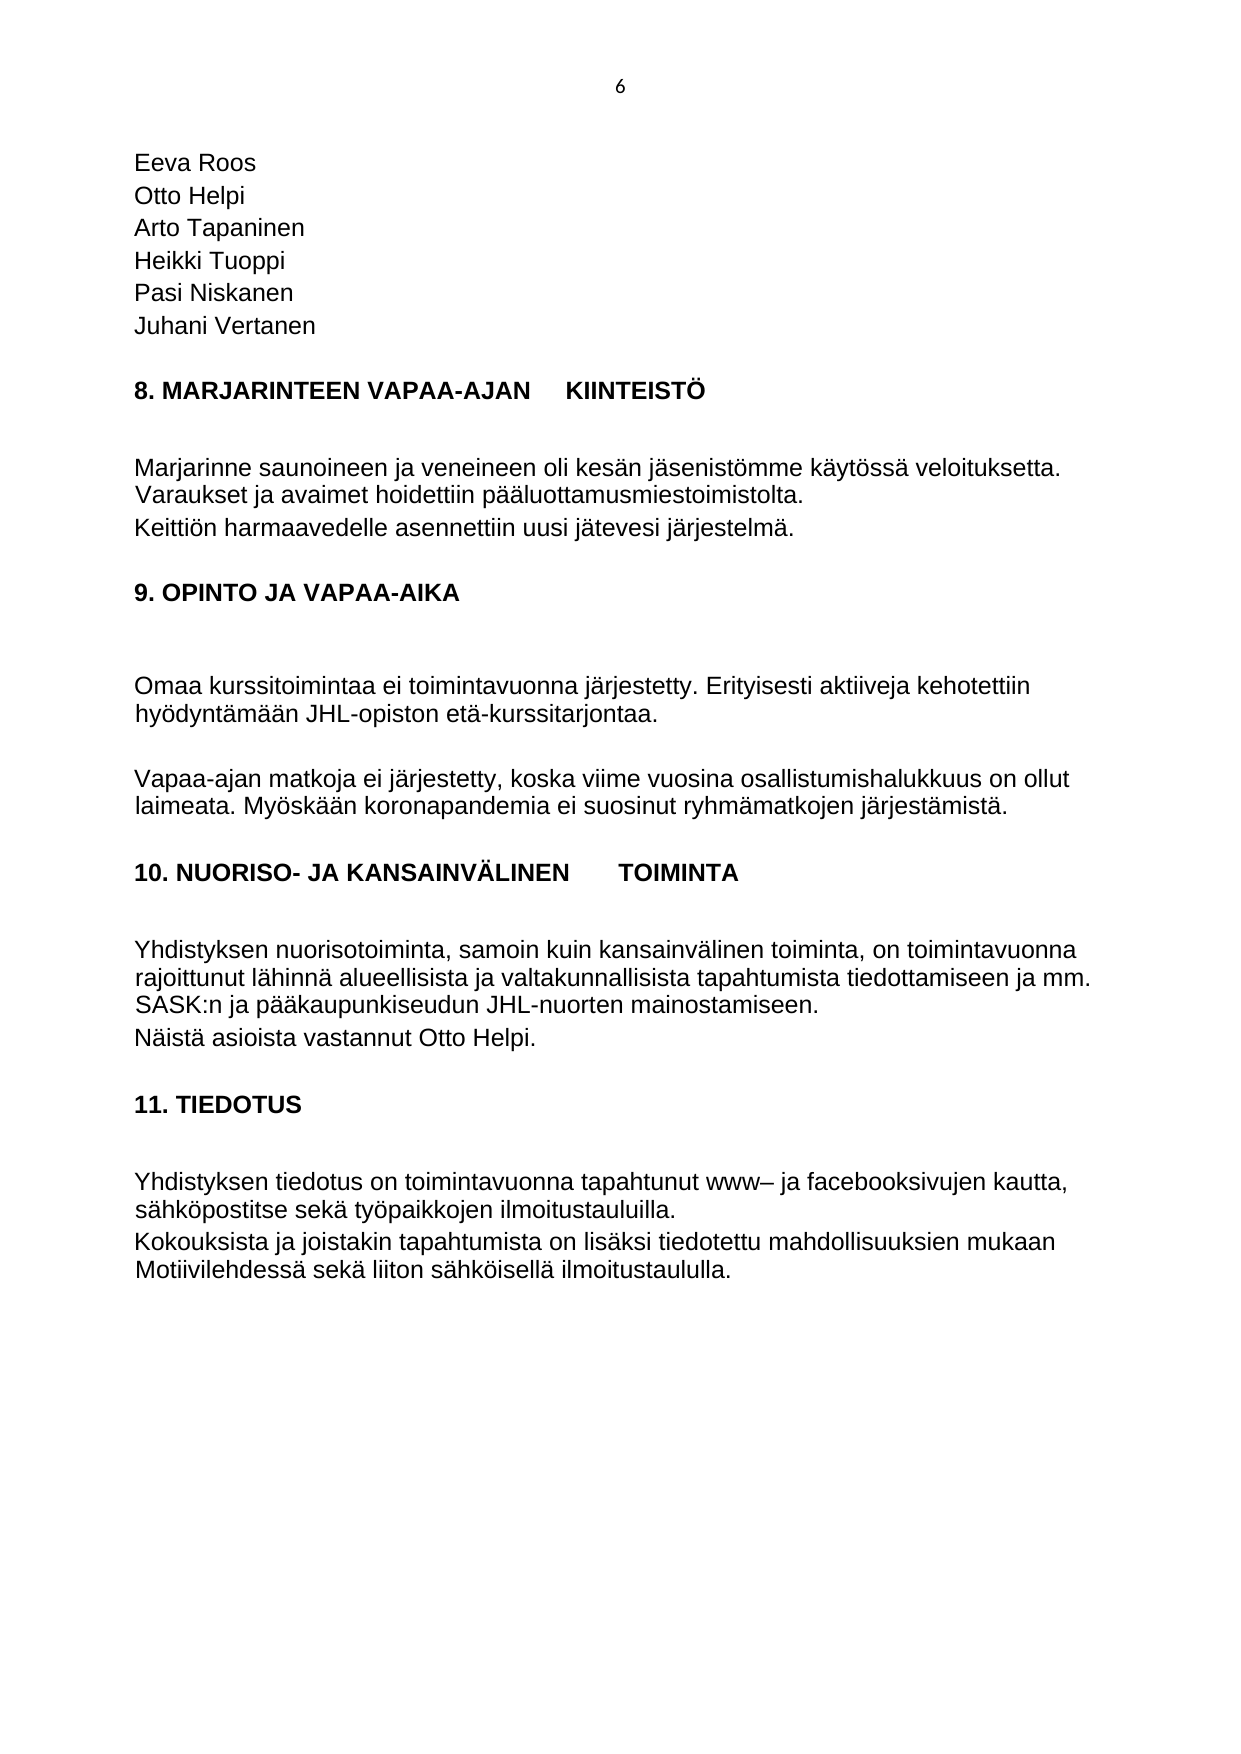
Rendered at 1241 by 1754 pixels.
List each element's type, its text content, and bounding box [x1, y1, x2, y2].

subtitle 10. NUORISO- JA KANSAINVÄLINEN TOIMINTA [134, 858, 1109, 887]
text Juhani Vertanen [134, 312, 1108, 340]
text Näistä asioista vastannut Otto Helpi. [134, 1024, 1108, 1052]
text Vapaa-ajan matkoja ei järjestetty, koska viime vuosina osallistumishalukkuus on ollut laimeata. Myöskään koronapandemia ei suosinut ryhmämatkojen järjestämistä. [134, 765, 1108, 820]
text Otto Helpi [134, 182, 1108, 210]
text Keittiön harmaavedelle asennettiin uusi jätevesi järjestelmä. [134, 514, 1108, 542]
text Marjarinne saunoineen ja veneineen oli kesän jäsenistömme käytössä veloituksetta. Varaukset ja avaimet hoidettiin pääluottamusmiestoimistolta. [134, 454, 1108, 509]
subtitle 11. TIEDOTUS [134, 1090, 1109, 1118]
text Yhdistyksen nuorisotoiminta, samoin kuin kansainvälinen toiminta, on toimintavuonna rajoittunut lähinnä alueellisista ja valtakunnallisista tapahtumista tiedottamiseen ja mm. SASK:n ja pääkaupunkiseudun JHL-nuorten mainostamiseen. [134, 937, 1108, 1019]
text Pasi Niskanen [134, 280, 1108, 307]
text Heikki Tuoppi [134, 247, 1108, 275]
text Omaa kurssitoimintaa ei toimintavuonna järjestetty. Erityisesti aktiiveja kehotettiin hyödyntämään JHL-opiston etä-kurssitarjontaa. [134, 673, 1108, 727]
text Kokouksista ja joistakin tapahtumista on lisäksi tiedotettu mahdollisuuksien mukaan Motiivilehdessä sekä liiton sähköisellä ilmoitustaululla. [134, 1229, 1108, 1283]
text Yhdistyksen tiedotus on toimintavuonna tapahtunut www– ja facebooksivujen kautta, sähköpostitse sekä työpaikkojen ilmoitustauluilla. [134, 1169, 1108, 1223]
subtitle 8. MARJARINTEEN VAPAA-AJAN KIINTEISTÖ [134, 376, 1109, 405]
text Eeva Roos [134, 150, 1108, 177]
subtitle 9. OPINTO JA VAPAA-AIKA [134, 578, 1109, 607]
text Arto Tapaninen [134, 215, 1108, 242]
